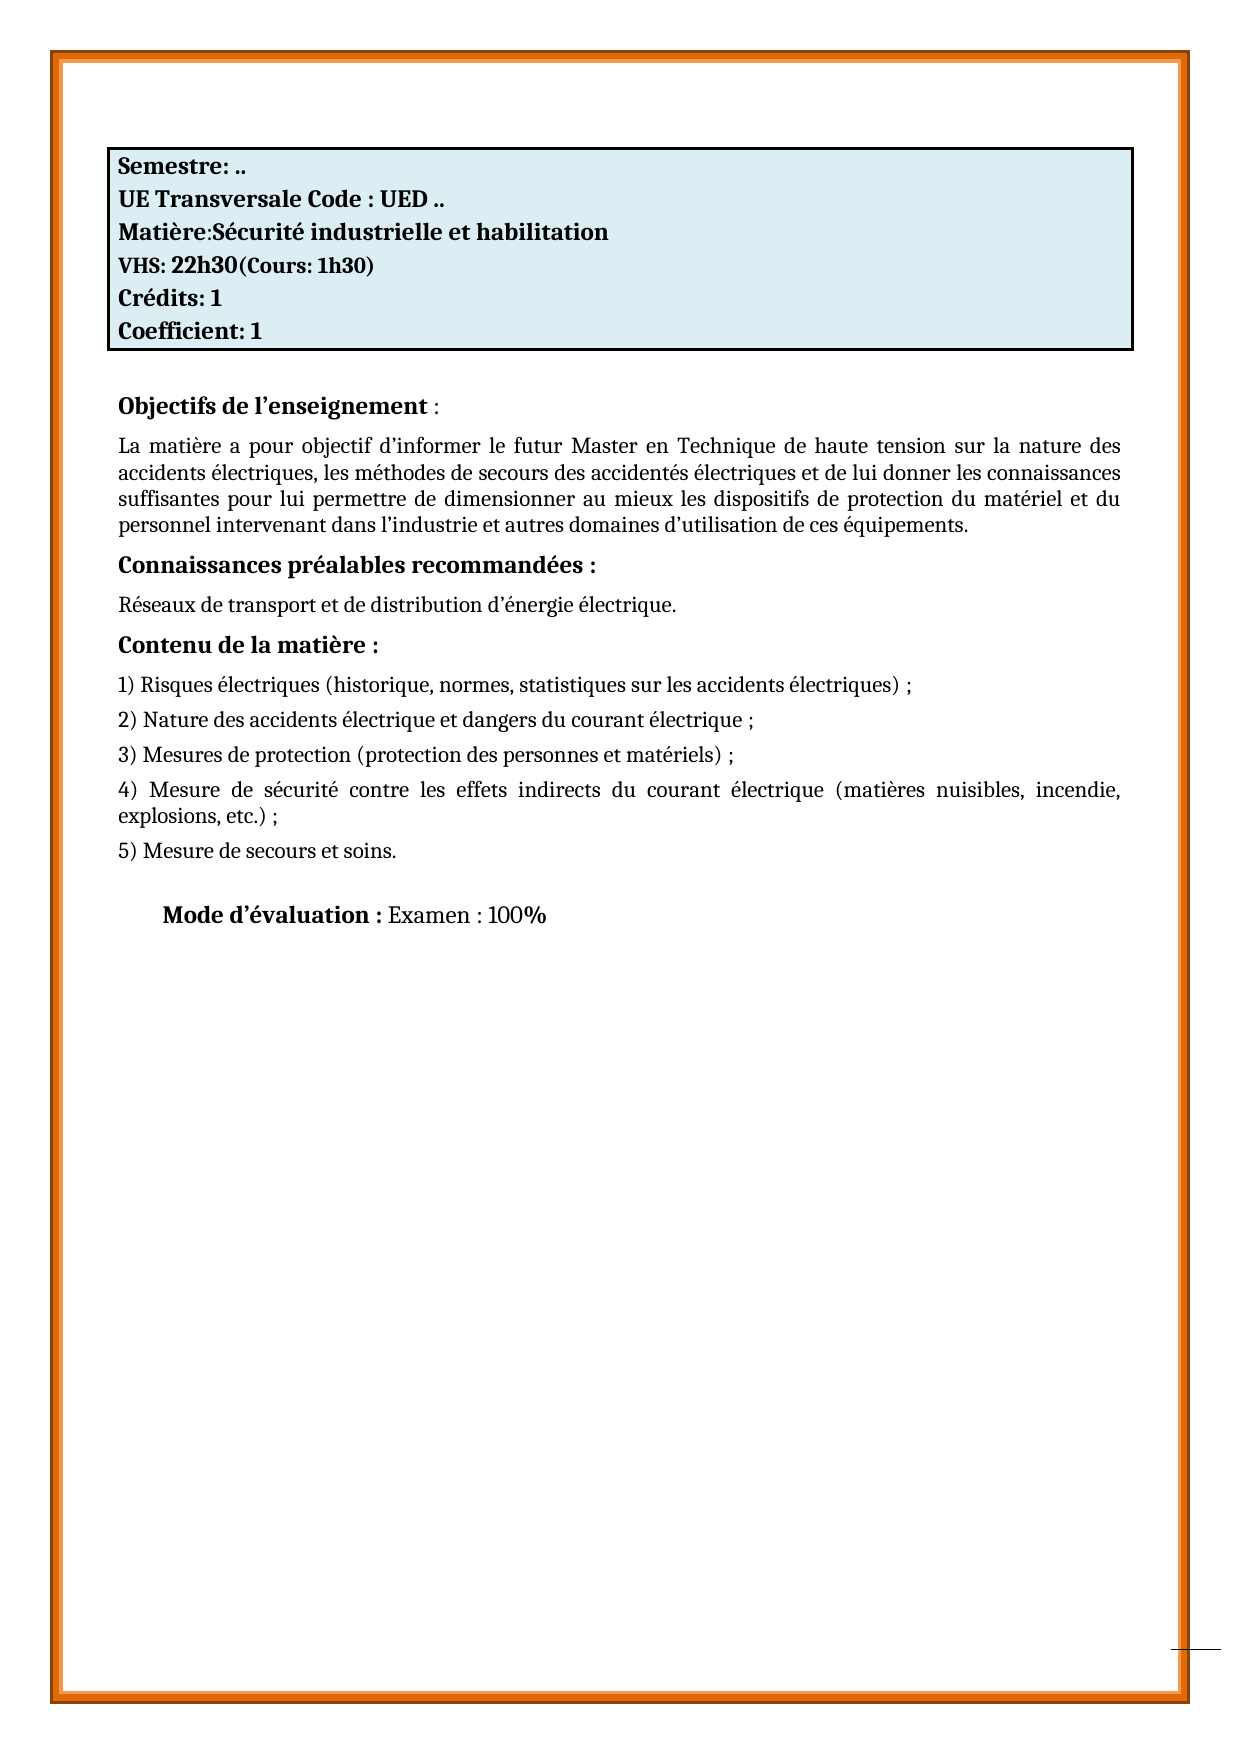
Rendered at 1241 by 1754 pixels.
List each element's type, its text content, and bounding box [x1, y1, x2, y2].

text Connaissances préalables recommandées : [118, 551, 1122, 580]
text 1) Risques électriques (historique, normes, statistiques sur les accidents électriques) ; [118, 672, 1122, 699]
text 3) Mesures de protection (protection des personnes et matériels) ; [118, 742, 1122, 768]
text Contenu de la matière : [118, 631, 1122, 660]
text Semestre: .. [110, 150, 1131, 180]
text VHS: 22h30(Cours: 1h30) [110, 246, 1131, 279]
text UE Transversale Code : UED .. [110, 180, 1131, 213]
text La matière a pour objectif d’informer le futur Master en Technique de haute tension sur la nature des accidents électriques, les méthodes de secours des accidentés électriques et de lui donner les connaissances suffisantes pour lui permettre de dimensionner au mieux les dispositifs de protection du matériel et du personnel intervenant dans l’industrie et autres domaines d’utilisation de ces équipements. [118, 433, 1122, 538]
text Réseaux de transport et de distribution d’énergie électrique. [118, 592, 1122, 618]
text Crédits: 1 [110, 279, 1131, 312]
text Objectifs de l’enseignement : [118, 392, 1122, 421]
text 4) Mesure de sécurité contre les effets indirects du courant électrique (matières nuisibles, incendie, explosions, etc.) ; [118, 776, 1122, 829]
text 5) Mesure de secours et soins. [118, 837, 1122, 864]
text Coefficient: 1 [110, 312, 1131, 348]
text 2) Nature des accidents électrique et dangers du courant électrique ; [118, 707, 1122, 733]
text Mode d’évaluation : Examen : 100% [162, 901, 1122, 929]
text Matière:Sécurité industrielle et habilitation [110, 213, 1131, 246]
